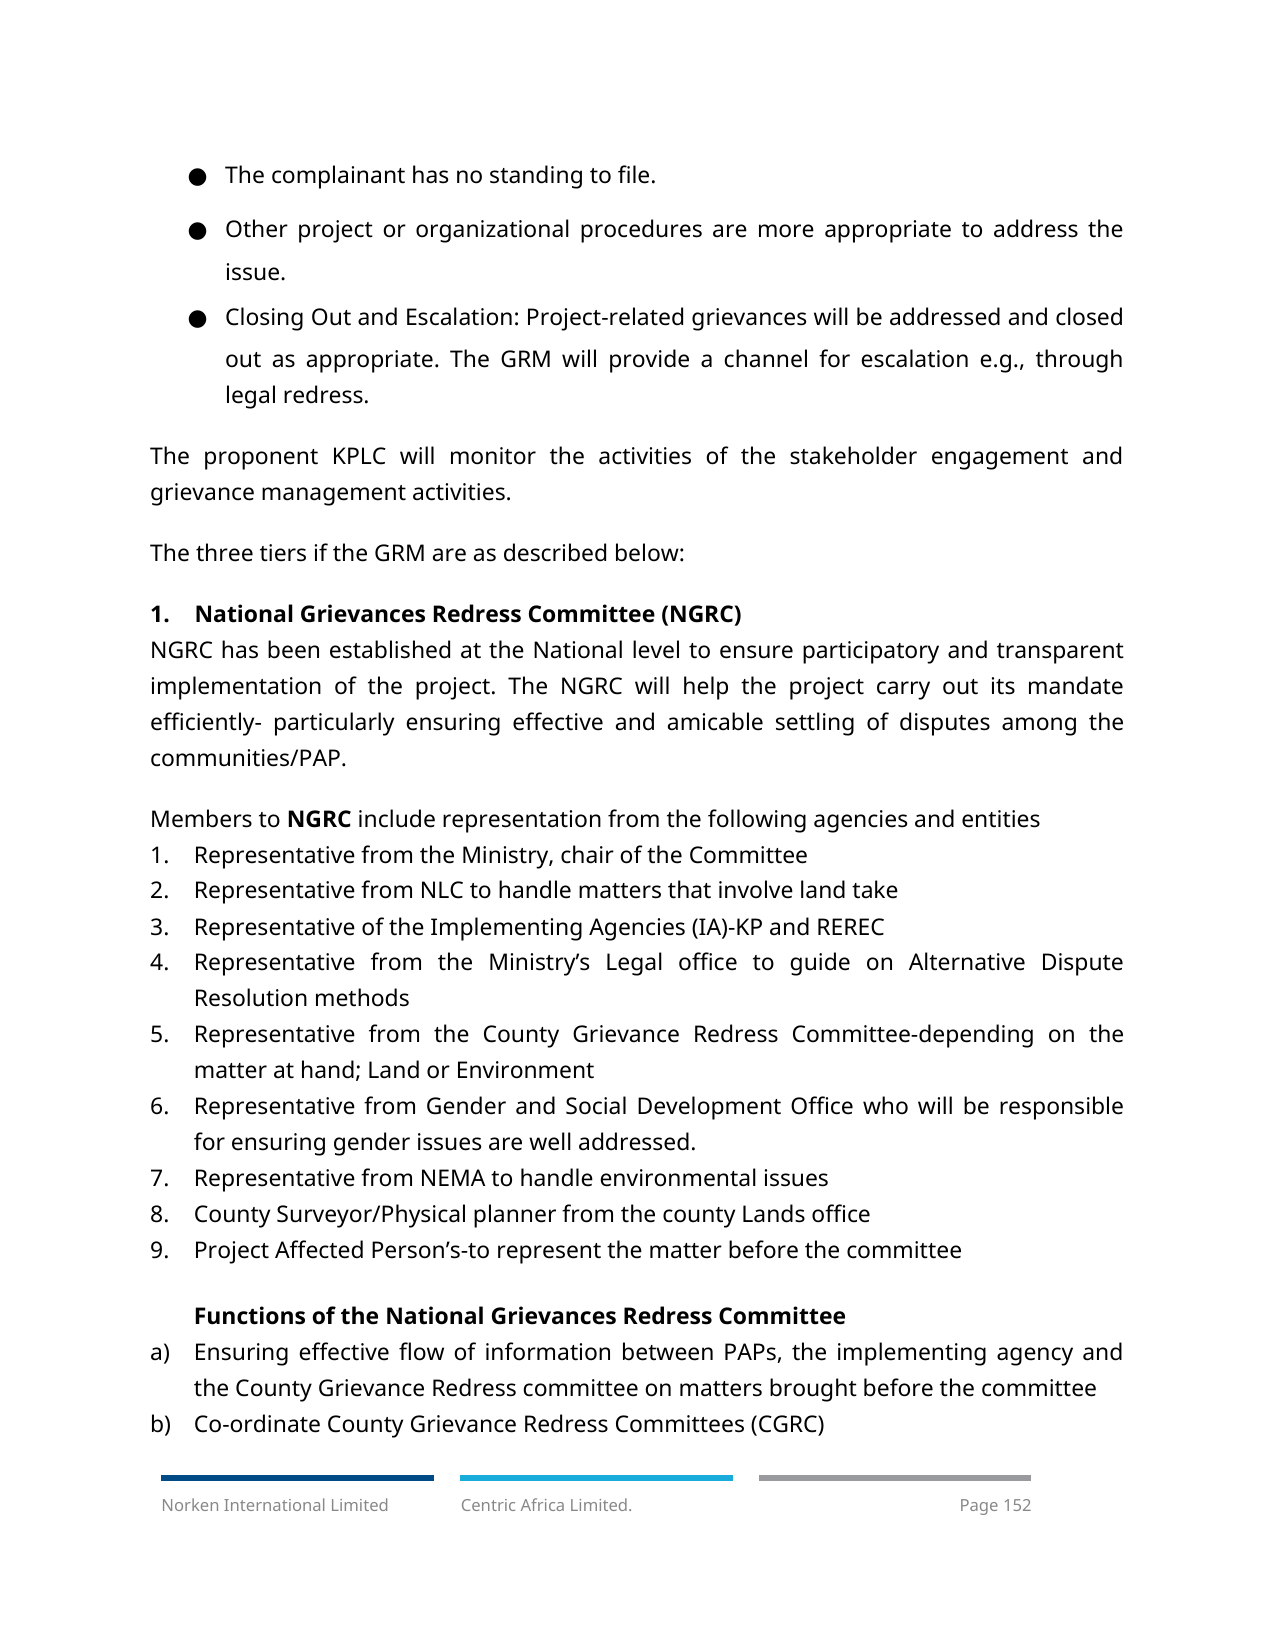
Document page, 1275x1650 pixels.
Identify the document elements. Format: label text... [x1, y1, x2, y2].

list Representative from the Ministry’s Legal office to guide on Alternative Dispute Resolution methods [150, 946, 1125, 1013]
list National Grievances Redress Committee (NGRC) [150, 598, 1125, 629]
text The proponent KPLC will monitor the activities of the stakeholder engagement and grievance management activities. [150, 440, 1125, 507]
list Representative from NLC to handle matters that involve land take [150, 874, 1125, 906]
text NGRC has been established at the National level to ensure participatory and transparent implementation of the project. The NGRC will help the project carry out its mandate efficiently- particularly ensuring effective and amicable settling of disputes among the communities/PAP. [150, 634, 1125, 773]
text Functions of the National Grievances Redress Committee [194, 1300, 1125, 1331]
list Other project or organizational procedures are more appropriate to address the issue. [187, 204, 1125, 287]
list Representative from the County Grievance Redress Committee-depending on the matter at hand; Land or Environment [150, 1018, 1125, 1085]
list Project Affected Person’s-to represent the matter before the committee [150, 1234, 1125, 1265]
list Representative from NEMA to handle environmental issues [150, 1162, 1125, 1193]
text The three tiers if the GRM are as described below: [150, 537, 1125, 568]
list Representative from Gender and Social Development Office who will be responsible for ensuring gender issues are well addressed. [150, 1090, 1125, 1157]
list Co-ordinate County Grievance Redress Committees (CGRC) [150, 1408, 1125, 1439]
list Ensuring effective flow of information between PAPs, the implementing agency and the County Grievance Redress committee on matters brought before the committee [150, 1336, 1125, 1403]
list Representative of the Implementing Agencies (IA)-KP and REREC [150, 910, 1125, 942]
list County Surveyor/Physical planner from the county Lands office [150, 1198, 1125, 1229]
list Closing Out and Escalation: Project-related grievances will be addressed and closed out as appropriate. The GRM will provide a channel for escalation e.g., through legal redress. [187, 292, 1125, 410]
text Members to NGRC include representation from the following agencies and entities [150, 803, 1125, 834]
list The complainant has no standing to file. [187, 150, 1125, 197]
list Representative from the Ministry, chair of the Committee [150, 838, 1125, 870]
